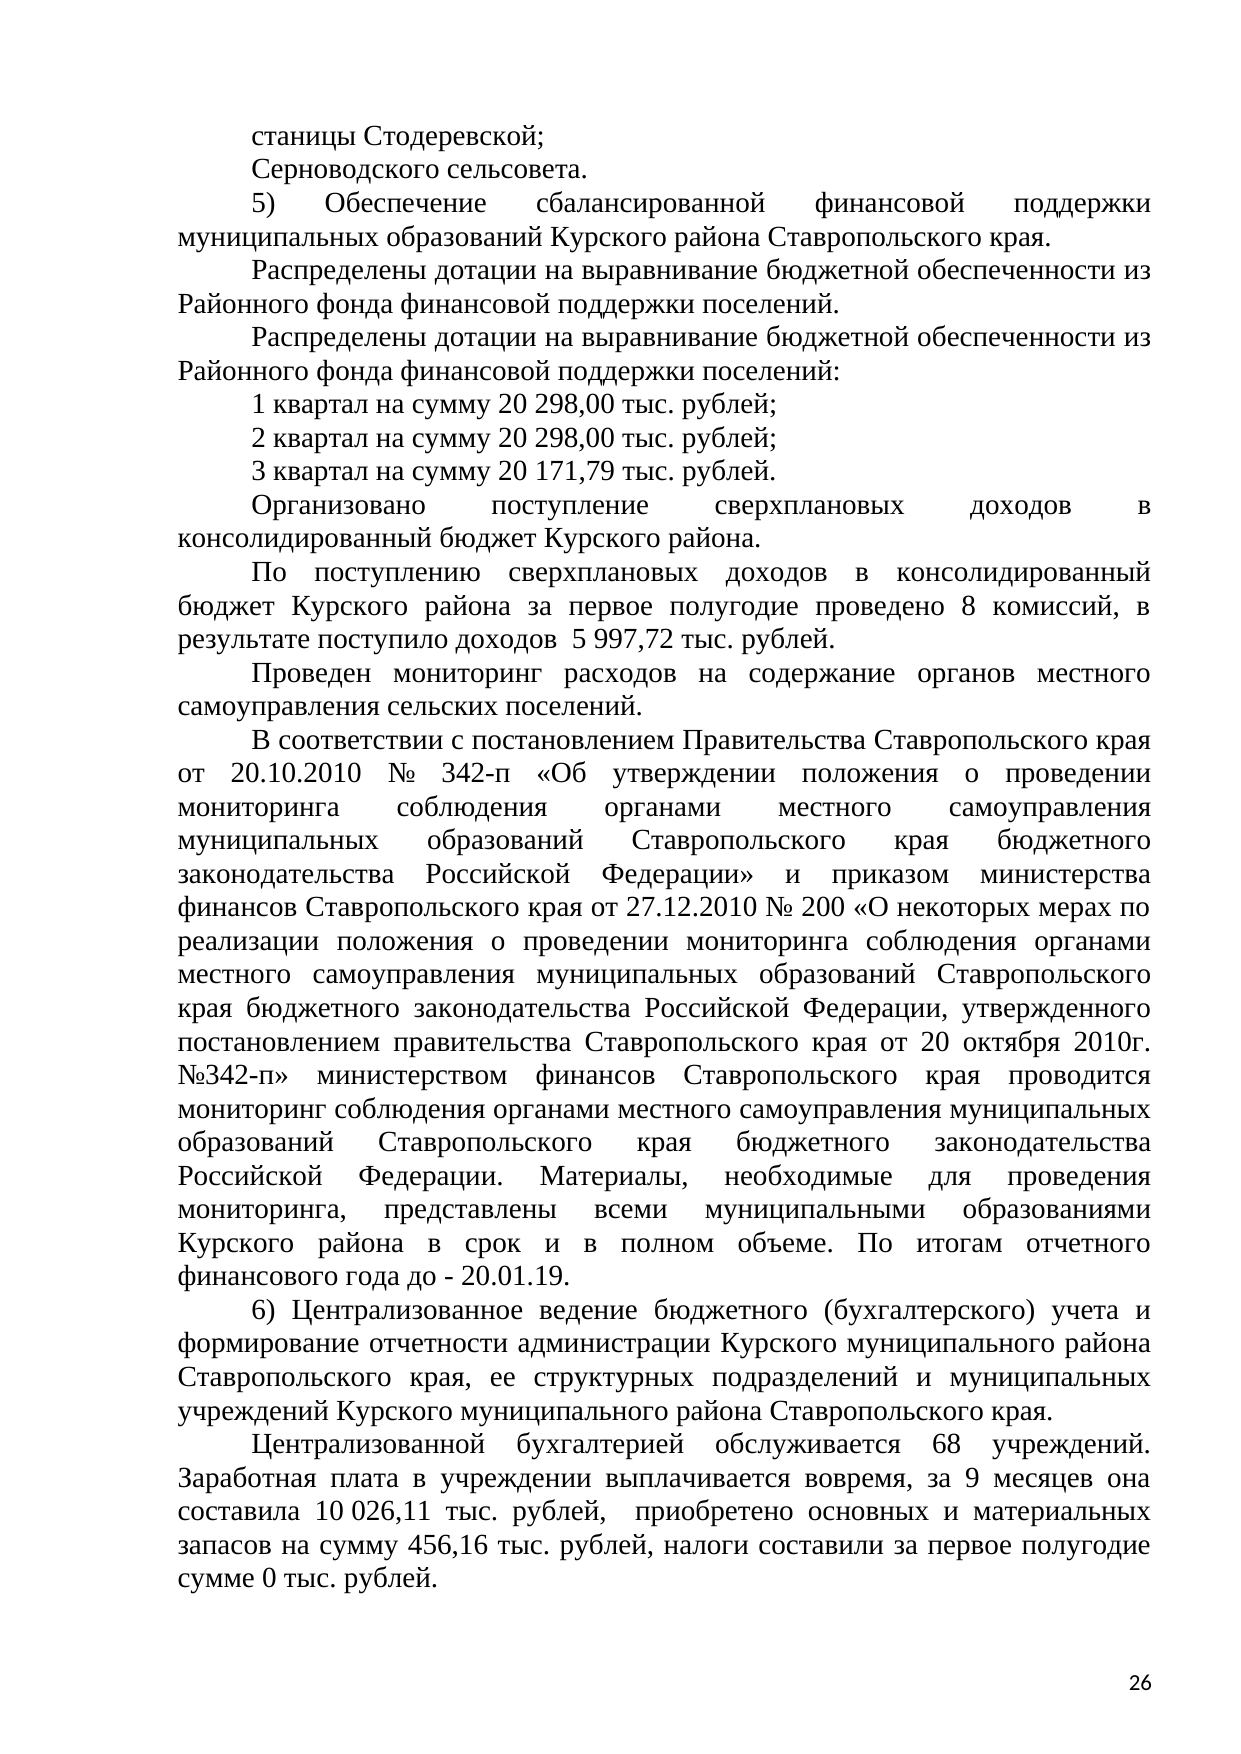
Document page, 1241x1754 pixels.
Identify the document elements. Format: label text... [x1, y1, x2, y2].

text Распределены дотации на выравнивание бюджетной обеспеченности из Районного фонда финансовой поддержки поселений. [177, 252, 1152, 319]
text 1 квартал на сумму 20 298,00 тыс. рублей; [177, 386, 1152, 420]
text Распределены дотации на выравнивание бюджетной обеспеченности из Районного фонда финансовой поддержки поселений: [177, 319, 1152, 386]
text 6) Централизованное ведение бюджетного (бухгалтерского) учета и формирование отчетности администрации Курского муниципального района Ставропольского края, ее структурных подразделений и муниципальных учреждений Курского муниципального района Ставропольского края. [177, 1292, 1152, 1426]
text По поступлению сверхплановых доходов в консолидированный бюджет Курского района за первое полугодие проведено 8 комиссий, в результате поступило доходов 5 997,72 тыс. рублей. [177, 554, 1152, 655]
text станицы Стодеревской; [177, 118, 1152, 152]
text В соответствии с постановлением Правительства Ставропольского края от 20.10.2010 № 342-п «Об утверждении положения о проведении мониторинга соблюдения органами местного самоуправления муниципальных образований Ставропольского края бюджетного законодательства Российской Федерации» и приказом министерства финансов Ставропольского края от 27.12.2010 № 200 «О некоторых мерах по реализации положения о проведении мониторинга соблюдения органами местного самоуправления муниципальных образований Ставропольского края бюджетного законодательства Российской Федерации, утвержденного постановлением правительства Ставропольского края от 20 октября 2010г. №342-п» министерством финансов Ставропольского края проводится мониторинг соблюдения органами местного самоуправления муниципальных образований Ставропольского края бюджетного законодательства Российской Федерации. Материалы, необходимые для проведения мониторинга, представлены всеми муниципальными образованиями Курского района в срок и в полном объеме. По итогам отчетного финансового года до - 20.01.19. [177, 722, 1152, 1292]
text 2 квартал на сумму 20 298,00 тыс. рублей; [177, 420, 1152, 453]
text Централизованной бухгалтерией обслуживается 68 учреждений. Заработная плата в учреждении выплачивается вовремя, за 9 месяцев она составила 10 026,11 тыс. рублей, приобретено основных и материальных запасов на сумму 456,16 тыс. рублей, налоги составили за первое полугодие сумме 0 тыс. рублей. [177, 1426, 1152, 1594]
text Проведен мониторинг расходов на содержание органов местного самоуправления сельских поселений. [177, 655, 1152, 722]
text Серноводского сельсовета. [177, 152, 1152, 185]
text 5) Обеспечение сбалансированной финансовой поддержки муниципальных образований Курского района Ставропольского края. [177, 185, 1152, 252]
text Организовано поступление сверхплановых доходов в консолидированный бюджет Курского района. [177, 487, 1152, 554]
text 3 квартал на сумму 20 171,79 тыс. рублей. [177, 453, 1152, 487]
